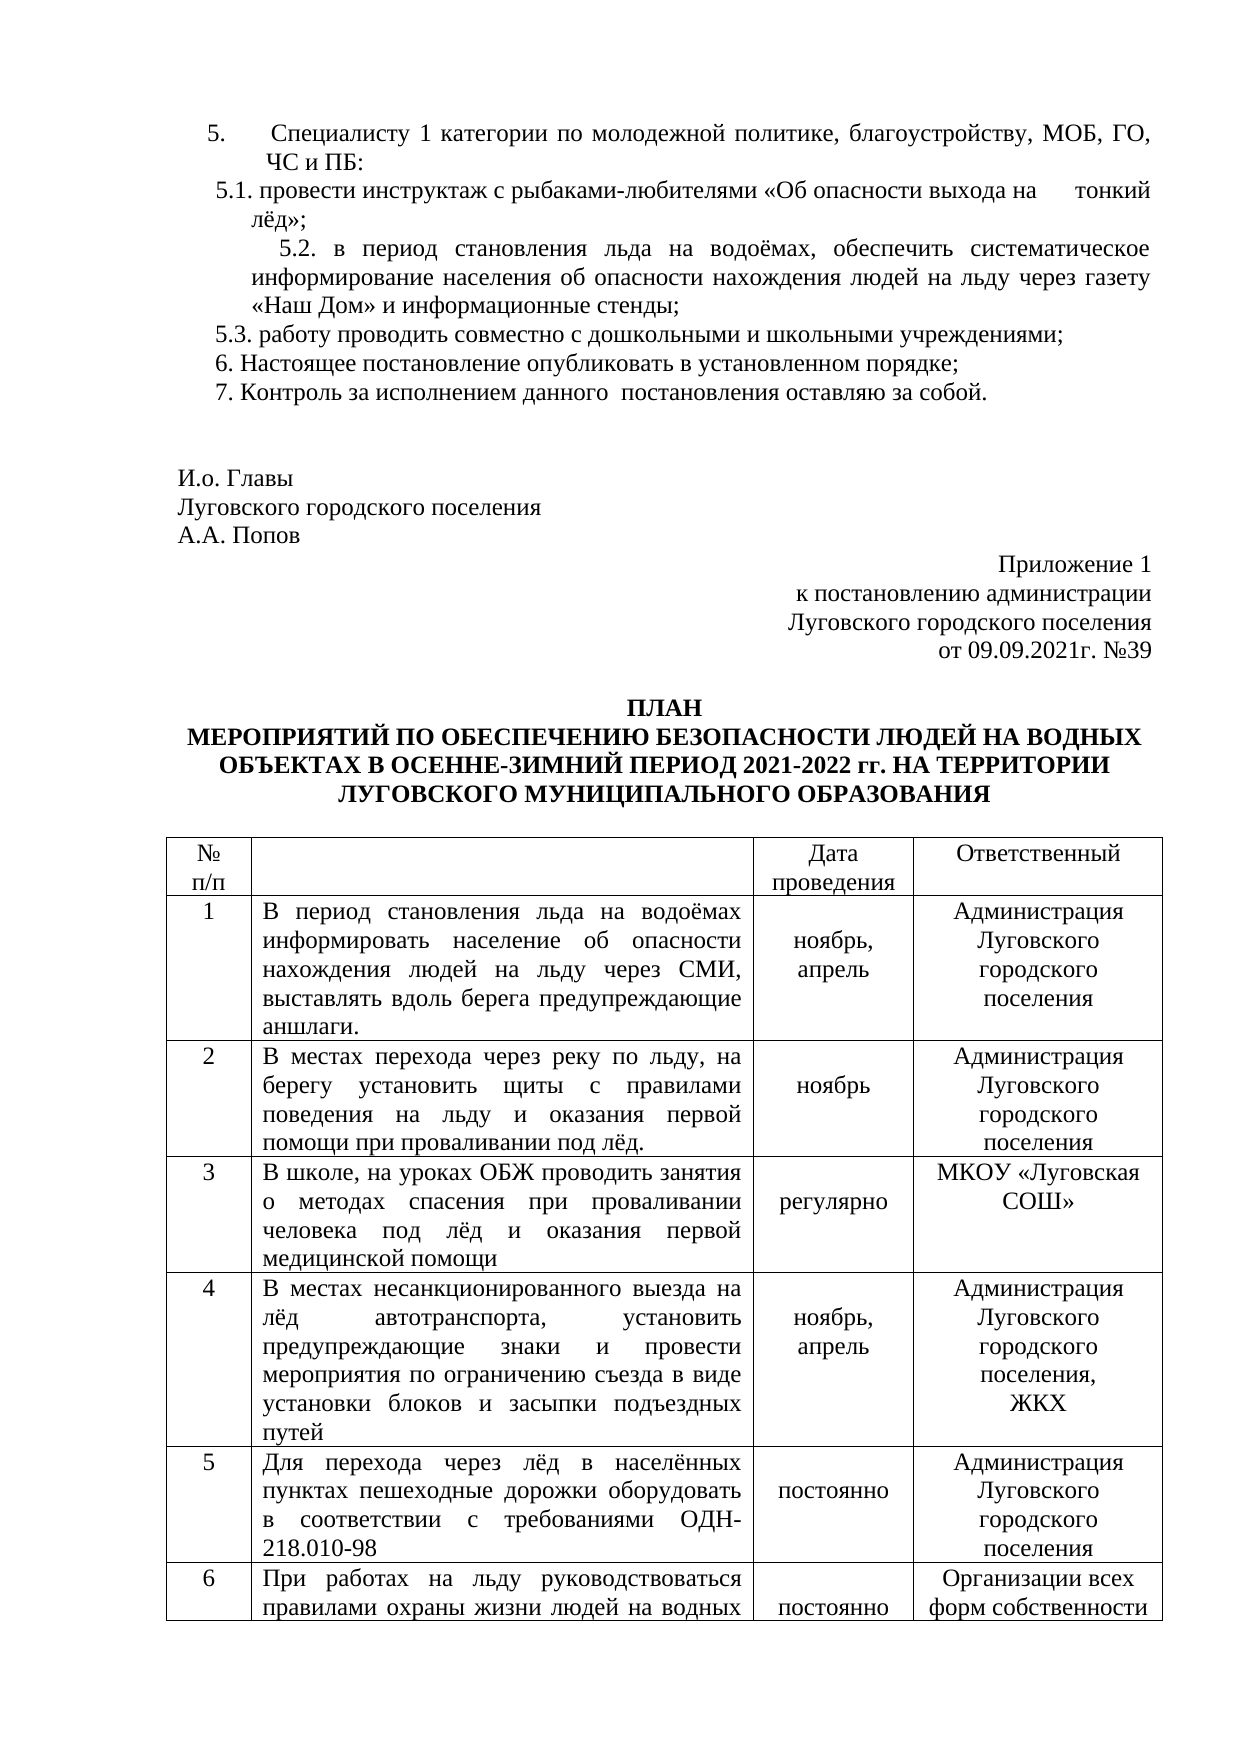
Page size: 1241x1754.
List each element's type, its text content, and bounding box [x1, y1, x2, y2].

text И.о. Главы [177, 463, 1152, 492]
table_cell 2 [167, 1041, 251, 1156]
table_cell ноябрь, апрель [754, 1273, 913, 1446]
text 6. Настоящее постановление опубликовать в установленном порядке; [177, 348, 1152, 377]
table_cell В местах перехода через реку по льду, на берегу установить щиты с правилами поведения на льду и оказания первой помощи при проваливании под лёд. [252, 1041, 753, 1156]
table_cell 1 [167, 896, 251, 1040]
text Луговского городского поселения [177, 492, 1152, 521]
table_cell В местах несанкционированного выезда на лёд автотранспорта, установить предупреждающие знаки и провести мероприятия по ограничению съезда в виде установки блоков и засыпки подъездных путей [252, 1273, 753, 1446]
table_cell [914, 1563, 1162, 1620]
text МЕРОПРИЯТИЙ ПО ОБЕСПЕЧЕНИЮ БЕЗОПАСНОСТИ ЛЮДЕЙ НА ВОДНЫХ ОБЪЕКТАХ В ОСЕННЕ-ЗИМНИЙ ПЕРИОД 2021-2022 гг. НА ТЕРРИТОРИИ ЛУГОВСКОГО МУНИЦИПАЛЬНОГО ОБРАЗОВАНИЯ [177, 722, 1152, 808]
text к постановлению администрации [177, 578, 1152, 607]
table_cell постоянно [754, 1447, 913, 1562]
table_header Ответственный [914, 838, 1162, 895]
table_header № п/п [167, 838, 251, 895]
table_cell ноябрь [754, 1041, 913, 1156]
table_cell МКОУ «Луговская СОШ» [914, 1157, 1162, 1272]
table_cell 5 [167, 1447, 251, 1562]
table_cell 6 [167, 1563, 251, 1620]
table_cell Администрация Луговского городского поселения [914, 1447, 1162, 1562]
text Приложение 1 [177, 549, 1152, 578]
table_cell Администрация Луговского городского поселения, ЖКХ [914, 1273, 1162, 1446]
table_cell 3 [167, 1157, 251, 1272]
table_cell Для перехода через лёд в населённых пунктах пешеходные дорожки оборудовать в соответствии с требованиями ОДН-218.010-98 [252, 1447, 753, 1562]
text 5.2. в период становления льда на водоёмах, обеспечить систематическое информирование населения об опасности нахождения людей на льду через газету «Наш Дом» и информационные стенды; [177, 233, 1152, 319]
table_cell Администрация Луговского городского поселения [914, 896, 1162, 1040]
text Луговского городского поселения [177, 607, 1152, 636]
table_cell В период становления льда на водоёмах информировать население об опасности нахождения людей на льду через СМИ, выставлять вдоль берега предупреждающие аншлаги. [252, 896, 753, 1040]
text ПЛАН [177, 693, 1152, 722]
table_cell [252, 1563, 753, 1620]
text от 09.09.2021г. №39 [177, 636, 1152, 664]
text 5.1. провести инструктаж с рыбаками-любителями «Об опасности выхода на тонкий лёд»; [177, 176, 1152, 233]
table_cell постоянно [754, 1563, 913, 1620]
table_cell Администрация Луговского городского поселения [914, 1041, 1162, 1156]
text 5.3. работу проводить совместно с дошкольными и школьными учреждениями; [177, 319, 1152, 348]
text 5. Специалисту 1 категории по молодежной политике, благоустройству, МОБ, ГО, ЧС и ПБ: [207, 118, 1152, 176]
table_cell регулярно [754, 1157, 913, 1272]
table_cell ноябрь, апрель [754, 896, 913, 1040]
table_cell В школе, на уроках ОБЖ проводить занятия о методах спасения при проваливании человека под лёд и оказания первой медицинской помощи [252, 1157, 753, 1272]
text 7. Контроль за исполнением данного постановления оставляю за собой. [177, 377, 1152, 406]
table_cell 4 [167, 1273, 251, 1446]
text А.А. Попов [177, 521, 1152, 549]
table_header [252, 838, 753, 895]
table_header Дата проведения [754, 838, 913, 895]
